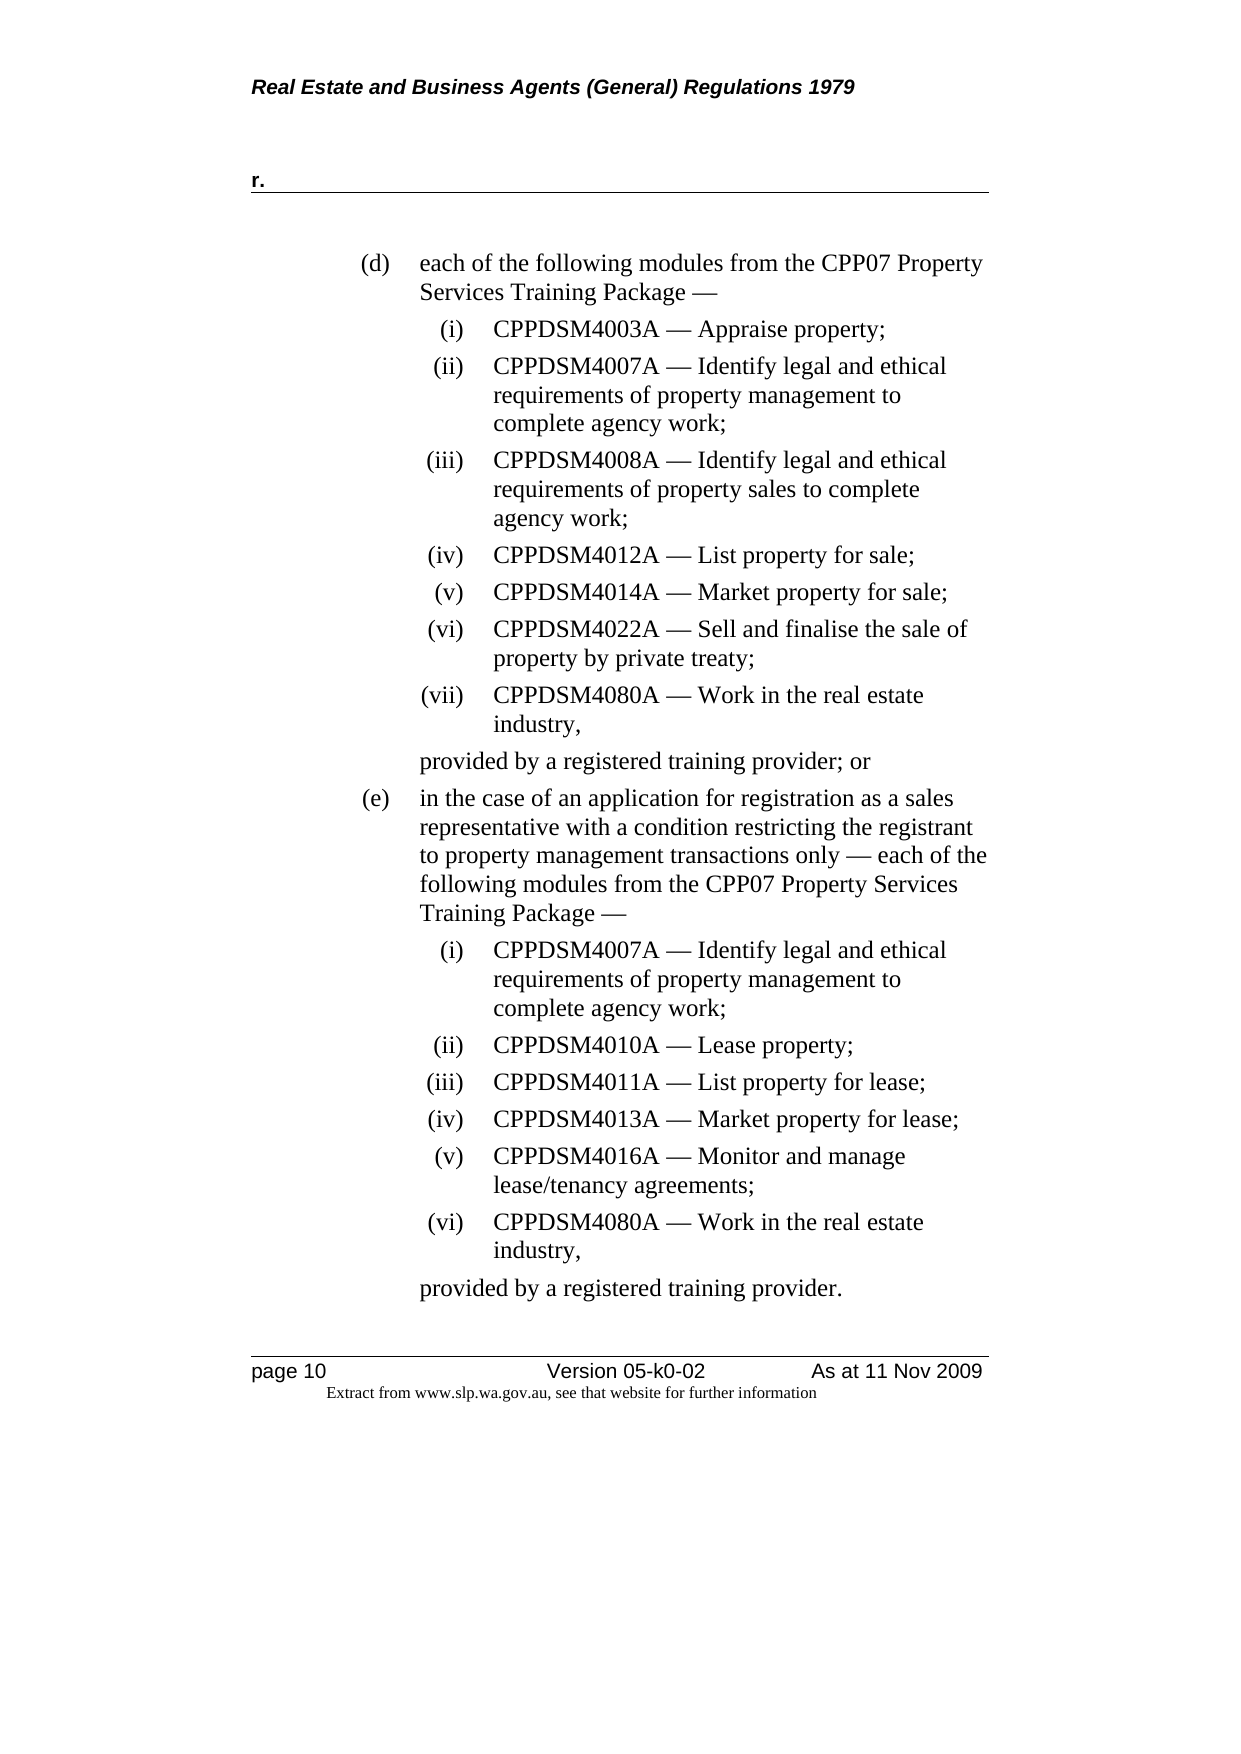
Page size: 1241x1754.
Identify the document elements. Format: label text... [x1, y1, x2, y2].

text (vi) CPPDSM4080A — Work in the real estate industry, [251, 1207, 989, 1264]
text (i) CPPDSM4003A — Appraise property; [251, 314, 989, 343]
text (d) each of the following modules from the CPP07 Property Services Training Package — [251, 248, 989, 306]
text (iv) CPPDSM4013A — Market property for lease; [251, 1104, 989, 1133]
text (ii) CPPDSM4007A — Identify legal and ethical requirements of property management to complete agency work; [251, 351, 989, 437]
text (vi) CPPDSM4022A — Sell and finalise the sale of property by private treaty; [251, 614, 989, 672]
text (e) in the case of an application for registration as a sales representative with a condition restricting the registrant to property management transactions only — each of the following modules from the CPP07 Property Services Training Package — [251, 783, 989, 927]
text (vii) CPPDSM4080A — Work in the real estate industry, [251, 680, 989, 738]
text provided by a registered training provider. [251, 1273, 989, 1301]
text (v) CPPDSM4014A — Market property for sale; [251, 577, 989, 606]
text (iv) CPPDSM4012A — List property for sale; [251, 540, 989, 569]
text (i) CPPDSM4007A — Identify legal and ethical requirements of property management to complete agency work; [251, 935, 989, 1021]
text (ii) CPPDSM4010A — Lease property; [251, 1030, 989, 1058]
text (v) CPPDSM4016A — Monitor and manage lease/tenancy agreements; [251, 1141, 989, 1198]
text (iii) CPPDSM4008A — Identify legal and ethical requirements of property sales to complete agency work; [251, 446, 989, 532]
text (iii) CPPDSM4011A — List property for lease; [251, 1067, 989, 1096]
text provided by a registered training provider; or [251, 746, 989, 775]
